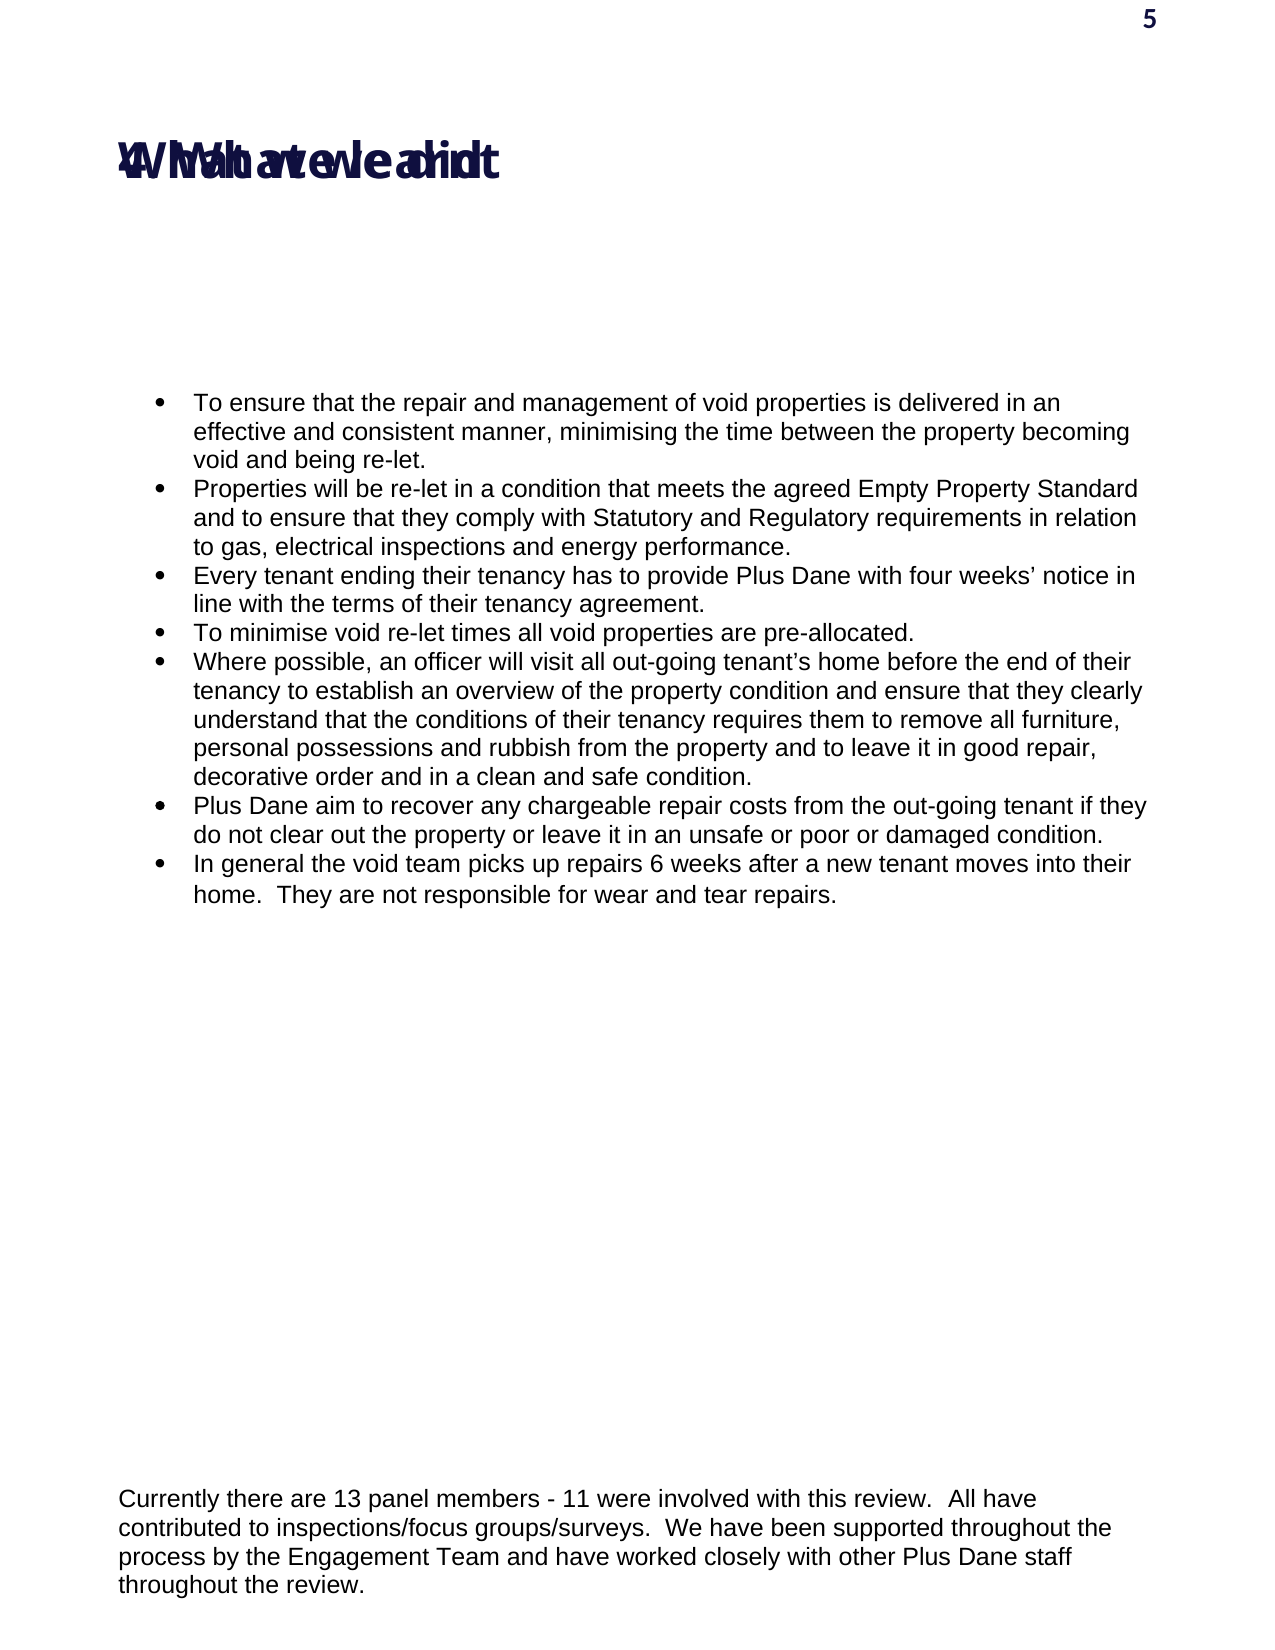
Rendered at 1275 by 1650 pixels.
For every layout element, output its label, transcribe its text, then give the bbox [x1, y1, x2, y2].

table_header 4. What we did [107, 91, 620, 234]
text Currently there are 13 panel members - 11 were involved with this review. All have contributed to inspections/focus groups/surveys. We have been supported throughout the process by the Engagement Team and have worked closely with other Plus Dane staff throughout the review. [118, 1484, 1157, 1599]
list Plus Dane aim to recover any chargeable repair costs from the out-going tenant if they do not clear out the property or leave it in an unsafe or poor or damaged condition. [156, 791, 1157, 848]
list Properties will be re-let in a condition that meets the agreed Empty Property Standard and to ensure that they comply with Statutory and Regulatory requirements in relation to gas, electrical inspections and energy performance. [156, 474, 1157, 561]
list To ensure that the repair and management of void properties is delivered in an effective and consistent manner, minimising the time between the property becoming void and being re-let. [156, 388, 1157, 474]
list Where possible, an officer will visit all out-going tenant’s home before the end of their tenancy to establish an overview of the property condition and ensure that they clearly understand that the conditions of their tenancy requires them to remove all furniture, personal possessions and rubbish from the property and to leave it in good repair, decorative order and in a clean and safe condition. [156, 647, 1157, 791]
list To minimise void re-let times all void properties are pre-allocated. [156, 618, 1157, 647]
list Every tenant ending their tenancy has to provide Plus Dane with four weeks’ notice in line with the terms of their tenancy agreement. [156, 561, 1157, 618]
list In general the void team picks up repairs 6 weeks after a new tenant moves into their home. They are not responsible for wear and tear repairs. [156, 848, 1157, 908]
